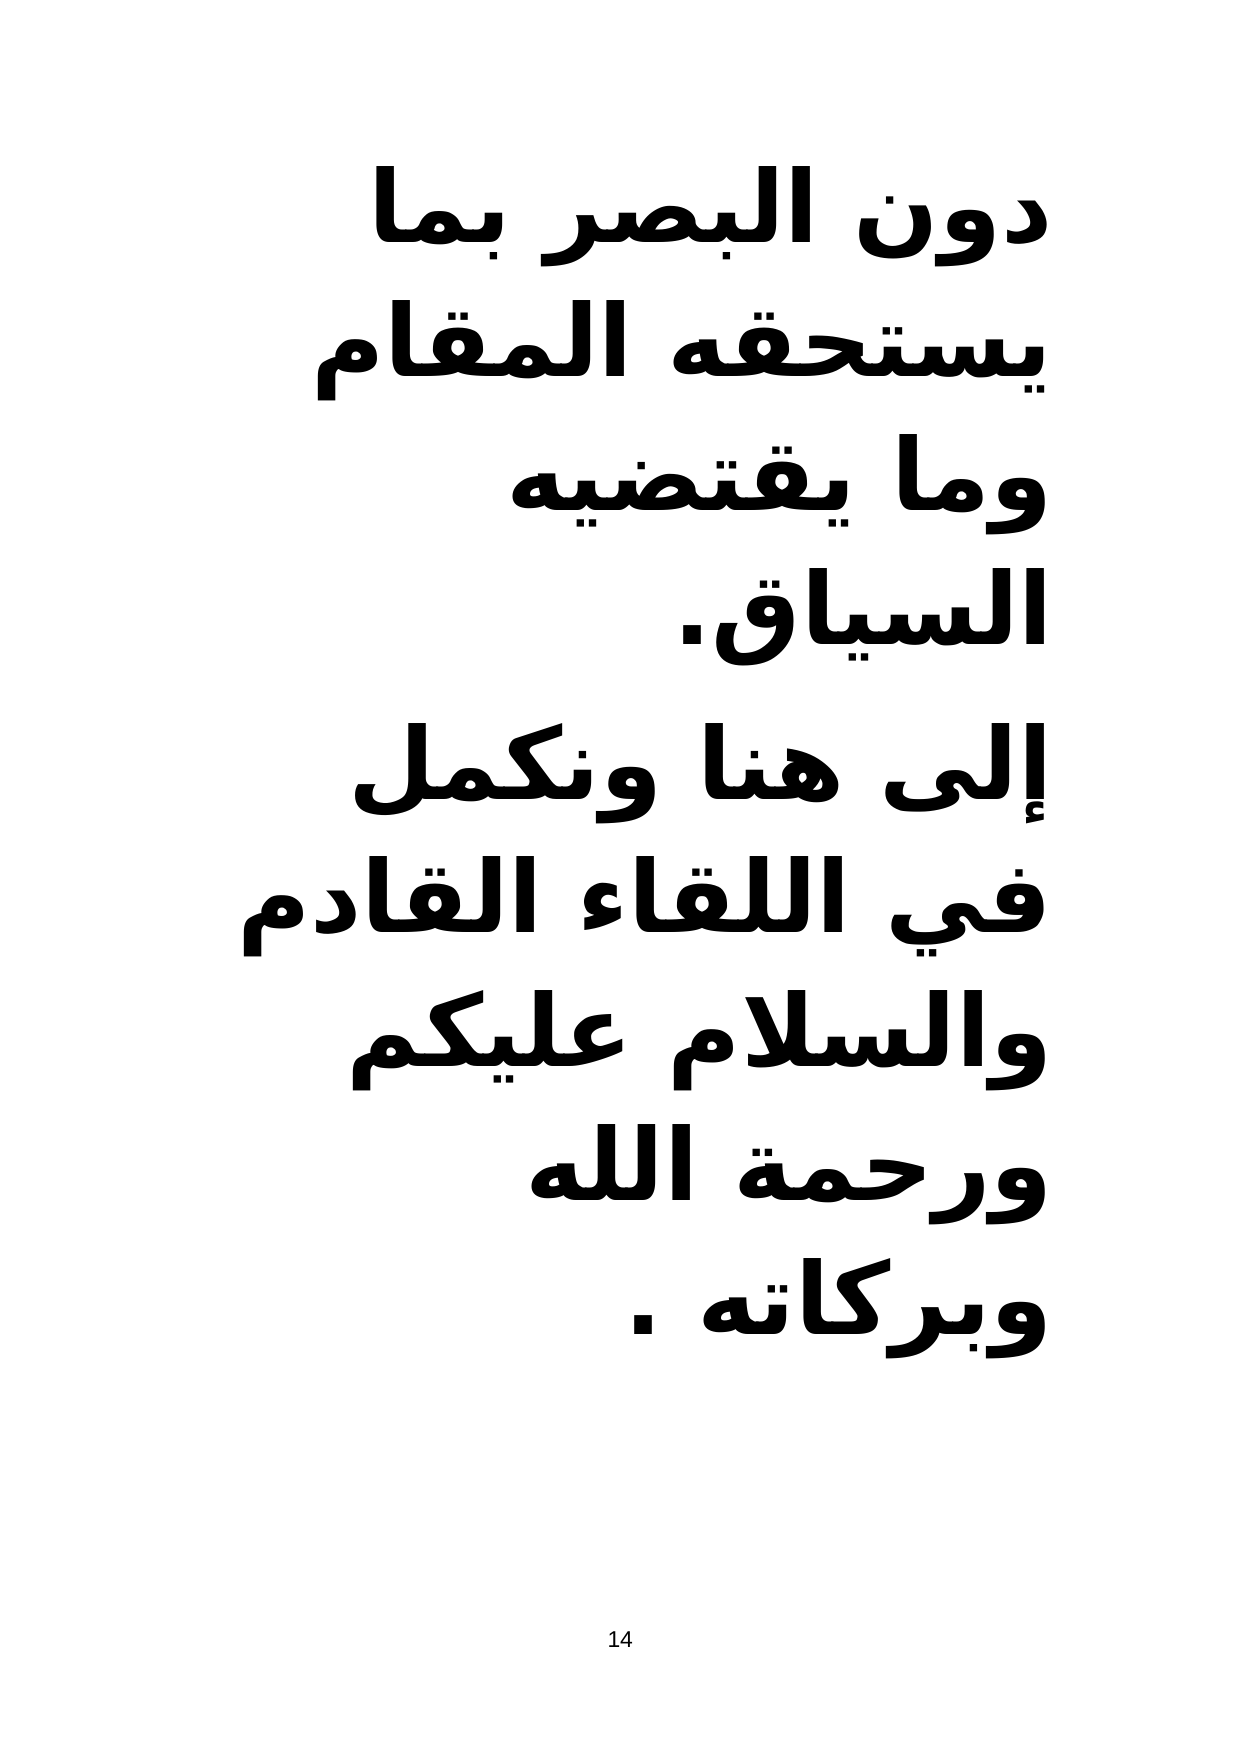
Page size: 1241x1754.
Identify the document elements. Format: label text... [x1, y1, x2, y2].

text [187, 150, 1053, 668]
text إلى هنا ونكمل في اللقاء القادم والسلام عليكم ورحمة الله وبركاته . [187, 706, 1053, 1358]
